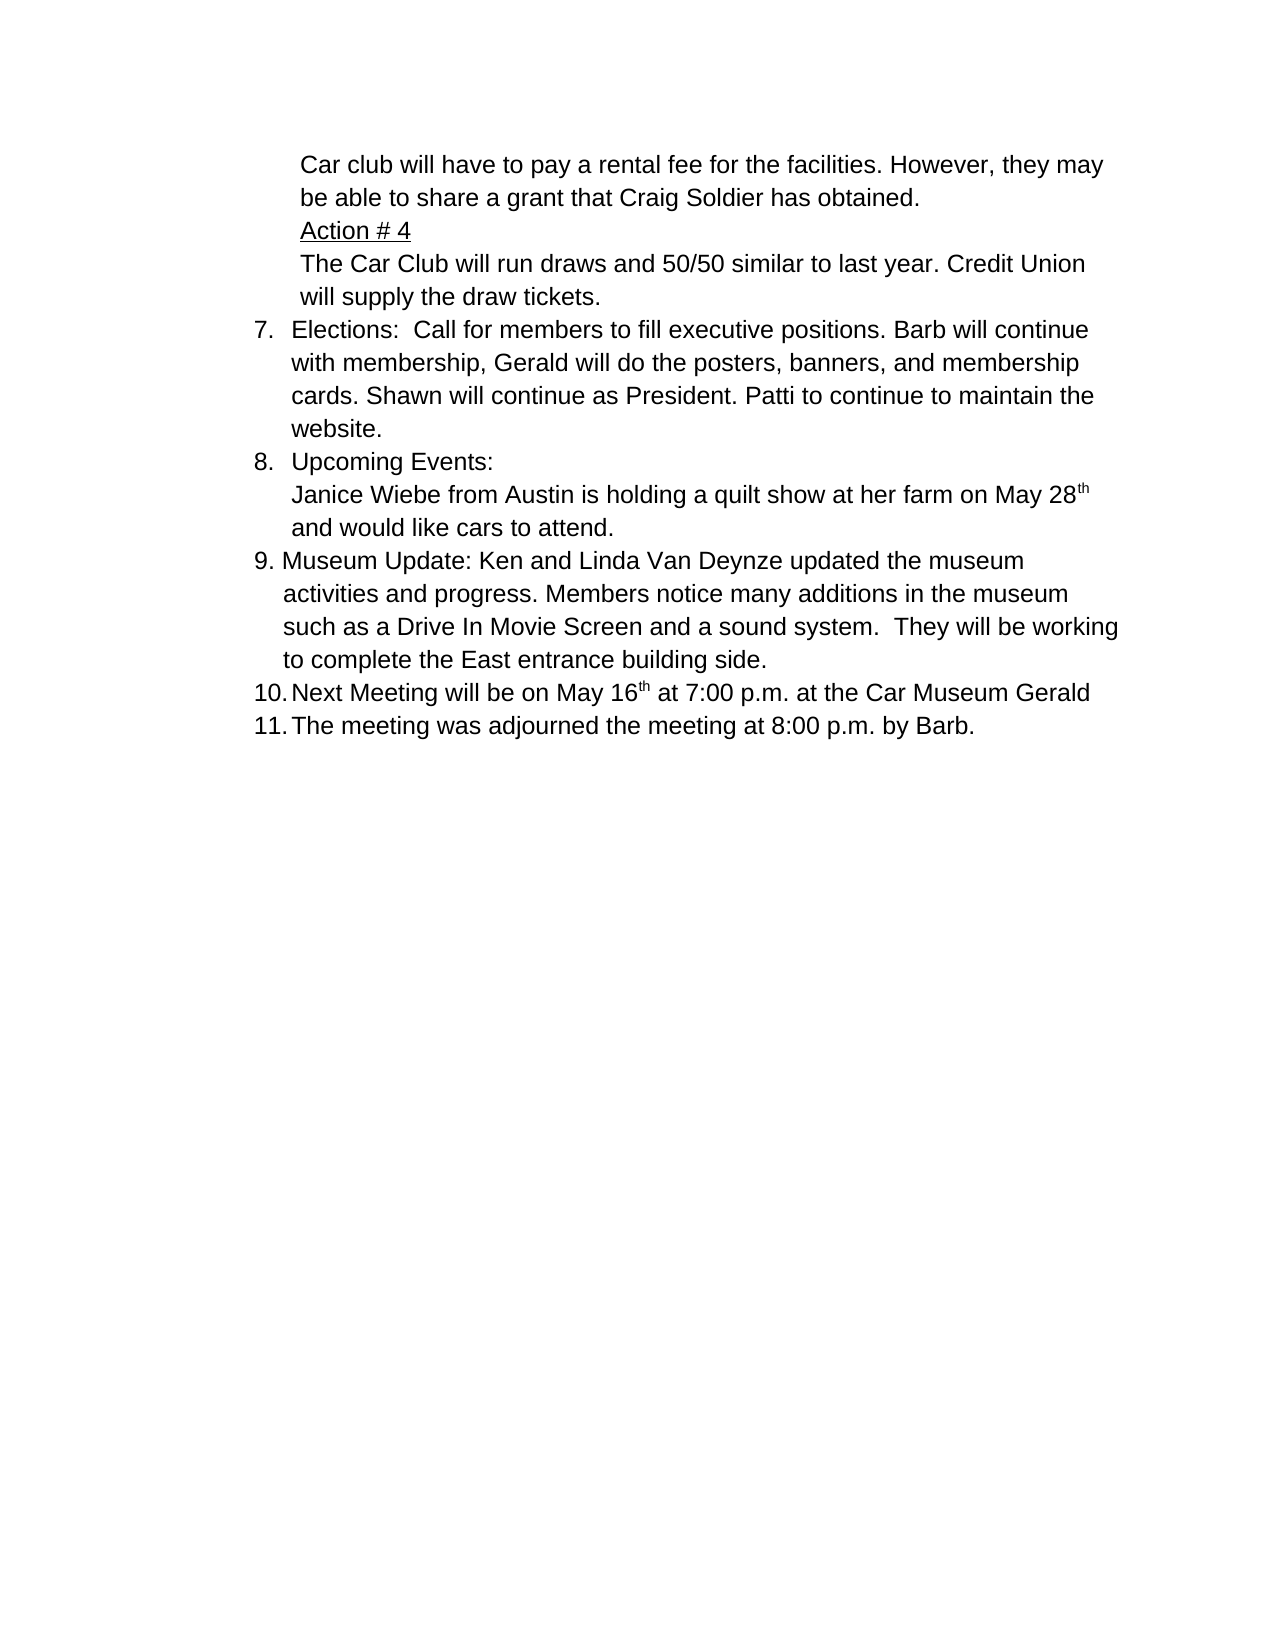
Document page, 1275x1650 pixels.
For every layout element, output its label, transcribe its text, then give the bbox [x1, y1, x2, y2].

list Elections: Call for members to fill executive positions. Barb will continue with membership, Gerald will do the posters, banners, and membership cards. Shawn will continue as President. Patti to continue to maintain the website. [253, 315, 1125, 443]
list Upcoming Events: [253, 447, 1125, 476]
list Janice Wiebe from Austin is holding a quilt show at her farm on May 28th and would like cars to attend. [291, 480, 1125, 542]
text Action # 4 [300, 216, 1125, 245]
text 9. Museum Update: Ken and Linda Van Deynze updated the museum activities and progress. Members notice many additions in the museum such as a Drive In Movie Screen and a sound system. They will be working to complete the East entrance building side. [150, 546, 1125, 674]
text The Car Club will run draws and 50/50 similar to last year. Credit Union will supply the draw tickets. [300, 249, 1125, 311]
list The meeting was adjourned the meeting at 8:00 p.m. by Barb. [253, 711, 1125, 740]
list Next Meeting will be on May 16th at 7:00 p.m. at the Car Museum Gerald [253, 678, 1125, 707]
text Car club will have to pay a rental fee for the facilities. However, they may be able to share a grant that Craig Soldier has obtained. [300, 150, 1125, 212]
